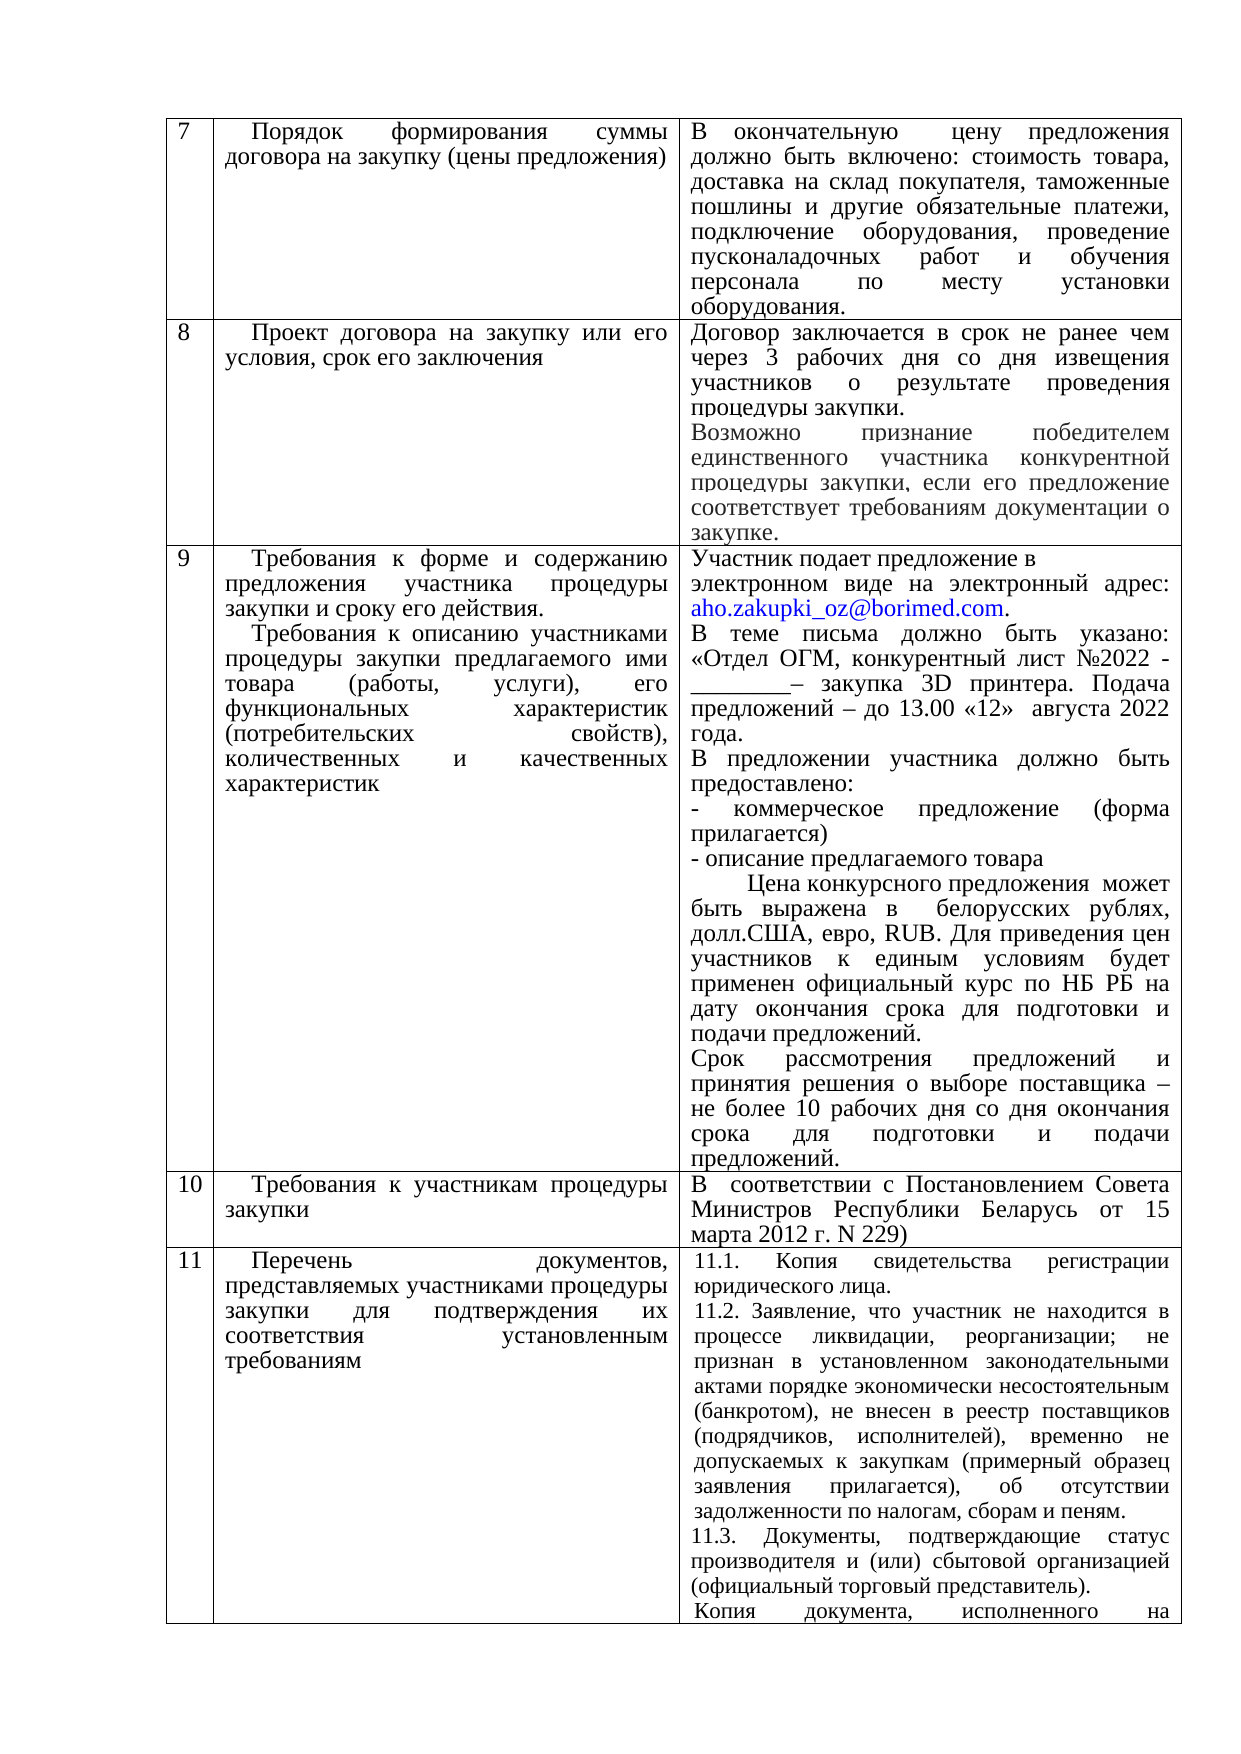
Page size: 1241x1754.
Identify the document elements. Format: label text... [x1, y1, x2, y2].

table_cell Проект договора на закупку или его условия, срок его заключения [214, 320, 679, 545]
table_cell Порядок формирования суммы договора на закупку (цены предложения) [214, 119, 679, 319]
table_cell В окончательную цену предложения должно быть включено: стоимость товара, доставка на склад покупателя, таможенные пошлины и другие обязательные платежи, подключение оборудования, проведение пусконаладочных работ и обучения персонала по месту установки оборудования. [680, 119, 1181, 319]
table_cell Требования к участникам процедуры закупки [214, 1172, 679, 1247]
table_cell Требования к форме и содержанию предложения участника процедуры закупки и сроку его действия. Требования к описанию участниками процедуры закупки предлагаемого ими товара (работы, услуги), его функциональных характеристик (потребительских свойств), количественных и качественных характеристик [214, 546, 679, 1171]
table_cell 9 [167, 546, 213, 1171]
table_cell 10 [167, 1172, 213, 1247]
table_cell 8 [167, 320, 213, 545]
table_cell 7 [167, 119, 213, 319]
table_cell В соответствии с Постановлением Совета Министров Республики Беларусь от 15 марта 2012 г. N 229) [680, 1172, 1181, 1247]
table_cell 11 [167, 1248, 213, 1623]
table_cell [680, 1248, 1181, 1623]
table_cell Участник подает предложение в электронном виде на электронный адрес: aho.zakupki_oz@borimed.com. В теме письма должно быть указано: «Отдел ОГМ, конкурентный лист №2022 - ________– закупка 3D принтера. Подача предложений – до 13.00 «12» августа 2022 года. В предложении участника должно быть предоставлено: - коммерческое предложение (форма прилагается) - описание предлагаемого товара Цена конкурсного предложения может быть выражена в белорусских рублях, долл.США, евро, RUB. Для приведения цен участников к единым условиям будет применен официальный курс по НБ РБ на дату окончания срока для подготовки и подачи предложений. Срок рассмотрения предложений и принятия решения о выборе поставщика – не более 10 рабочих дня со дня окончания срока для подготовки и подачи предложений. [680, 546, 1181, 1171]
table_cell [214, 1248, 679, 1623]
table_cell Договор заключается в срок не ранее чем через 3 рабочих дня со дня извещения участников о результате проведения процедуры закупки. Возможно признание победителем единственного участника конкурентной процедуры закупки, если его предложение соответствует требованиям документации о закупке. [680, 320, 1181, 545]
